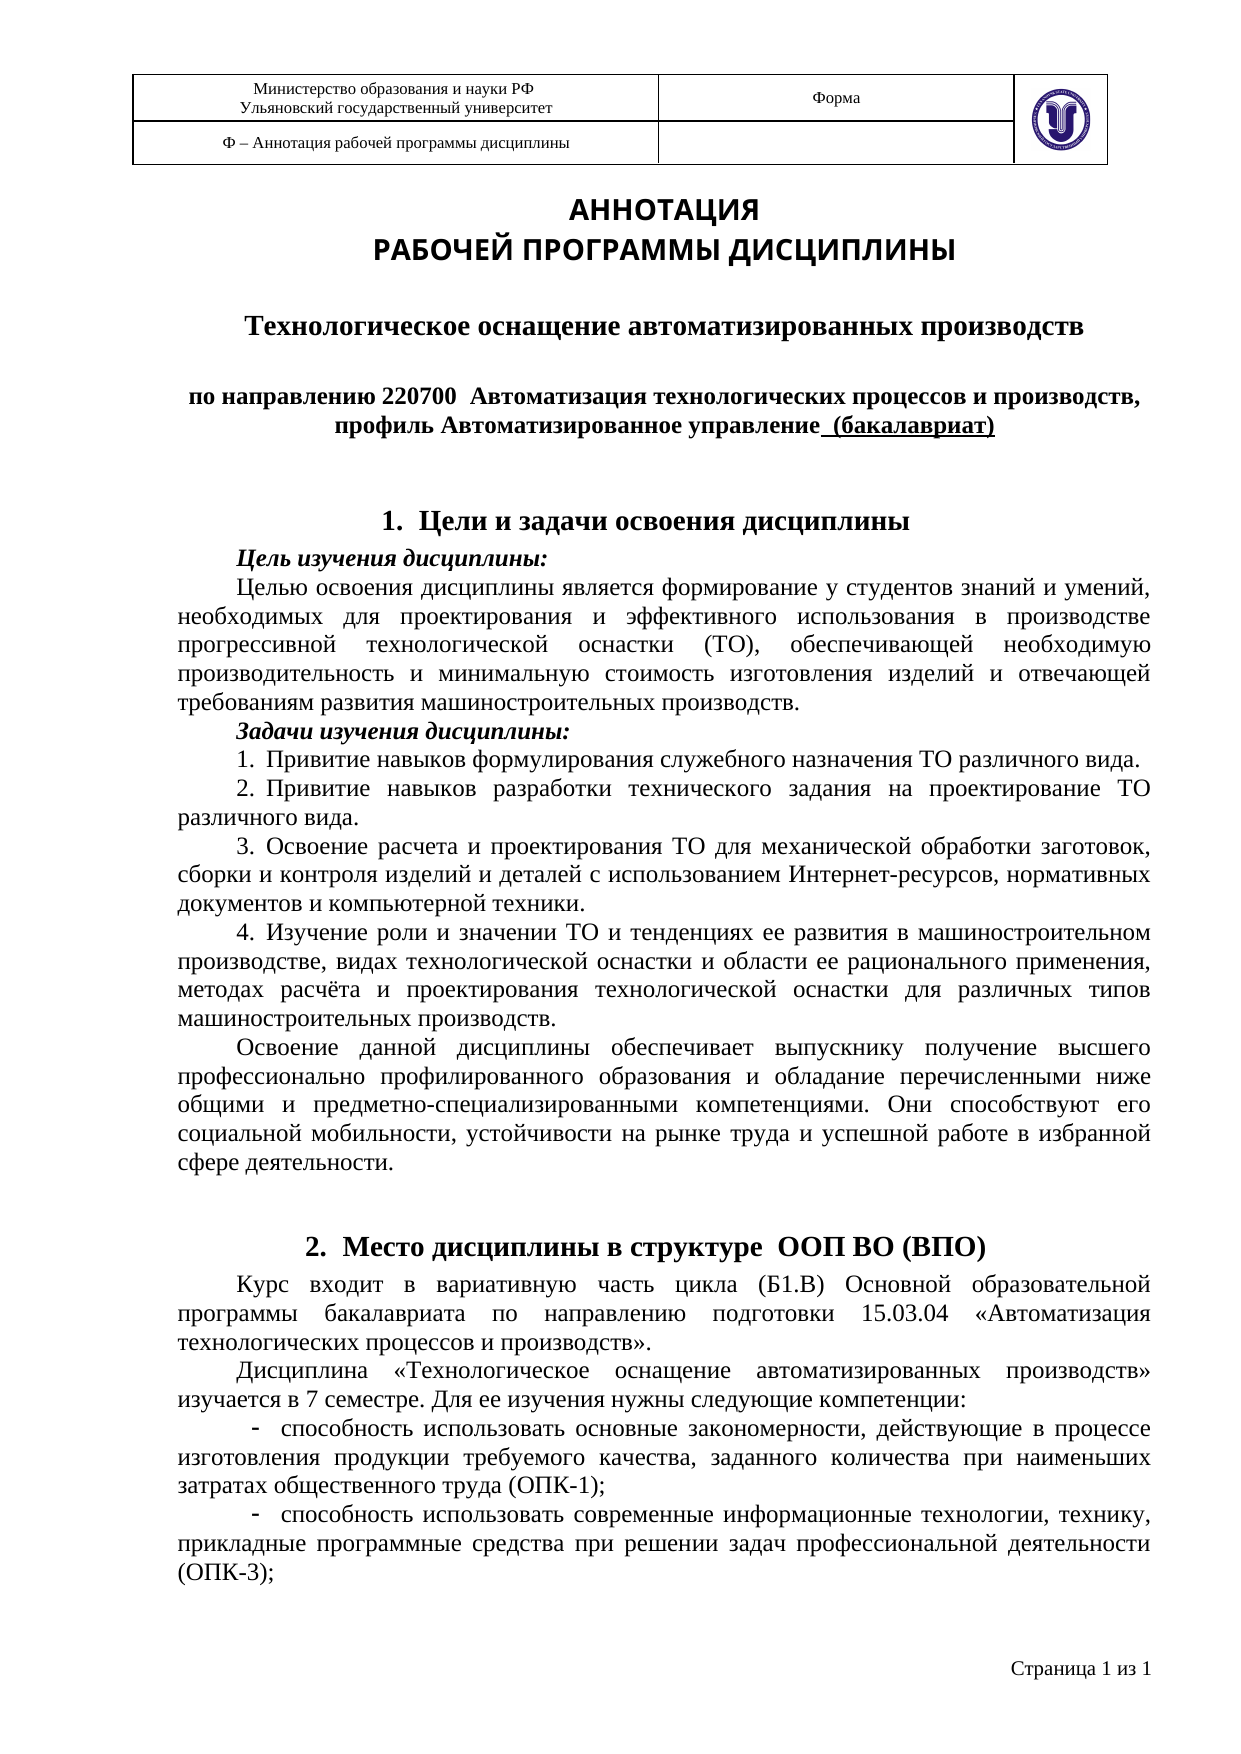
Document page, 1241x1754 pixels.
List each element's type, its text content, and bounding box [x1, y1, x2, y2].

list Привитие навыков разработки технического задания на проектирование ТО различного вида. [177, 773, 1152, 831]
text Освоение данной дисциплины обеспечивает выпускнику получение высшего профессионально профилированного образования и обладание перечисленными ниже общими и предметно-специализированными компетенциями. Они способствуют его социальной мобильности, устойчивости на рынке труда и успешной работе в избранной сфере деятельности. [177, 1032, 1152, 1176]
list способность использовать основные закономерности, действующие в процессе изготовления продукции требуемого качества, заданного количества при наименьших затратах общественного труда (ОПК-1); [177, 1413, 1152, 1499]
list Изучение роли и значении ТО и тенденциях ее развития в машиностроительном производстве, видах технологической оснастки и области ее рационального применения, методах расчёта и проектирования технологической оснастки для различных типов машиностроительных производств. [177, 917, 1152, 1032]
text по направлению 220700 Автоматизация технологических процессов и производств, профиль Автоматизированное управление (бакалавриат) [177, 381, 1152, 439]
list способность использовать современные информационные технологии, технику, прикладные программные средства при решении задач профессиональной деятельности (ОПК-3); [177, 1499, 1152, 1586]
text Дисциплина «Технологическое оснащение автоматизированных производств» изучается в 7 семестре. Для ее изучения нужны следующие компетенции: [177, 1356, 1152, 1413]
list Привитие навыков формулирования служебного назначения ТО различного вида. [177, 744, 1152, 773]
text Технологическое оснащение автоматизированных производств [177, 308, 1152, 342]
text Цели и задачи освоения дисциплины [140, 503, 1152, 537]
text РАБОЧЕЙ ПРОГРАММЫ ДИСЦИПЛИНЫ [177, 229, 1152, 268]
text Цель изучения дисциплины: [177, 543, 1152, 572]
text Целью освоения дисциплины является формирование у студентов знаний и умений, необходимых для проектирования и эффективного использования в производстве прогрессивной технологической оснастки (ТО), обеспечивающей необходимую производительность и минимальную стоимость изготовления изделий и отвечающей требованиям развития машиностроительных производств. [177, 572, 1152, 716]
text Курс входит в вариативную часть цикла (Б1.В) Основной образовательной программы бакалавриата по направлению подготовки 15.03.04 «Автоматизация технологических процессов и производств». [177, 1269, 1152, 1356]
text Место дисциплины в структуре ООП ВО (ВПО) [140, 1229, 1152, 1263]
text Задачи изучения дисциплины: [177, 716, 1152, 744]
text АННОТАЦИЯ [177, 189, 1152, 229]
picture [1031, 88, 1091, 151]
list Освоение расчета и проектирования ТО для механической обработки заготовок, сборки и контроля изделий и деталей с использованием Интернет-ресурсов, нормативных документов и компьютерной техники. [177, 831, 1152, 917]
